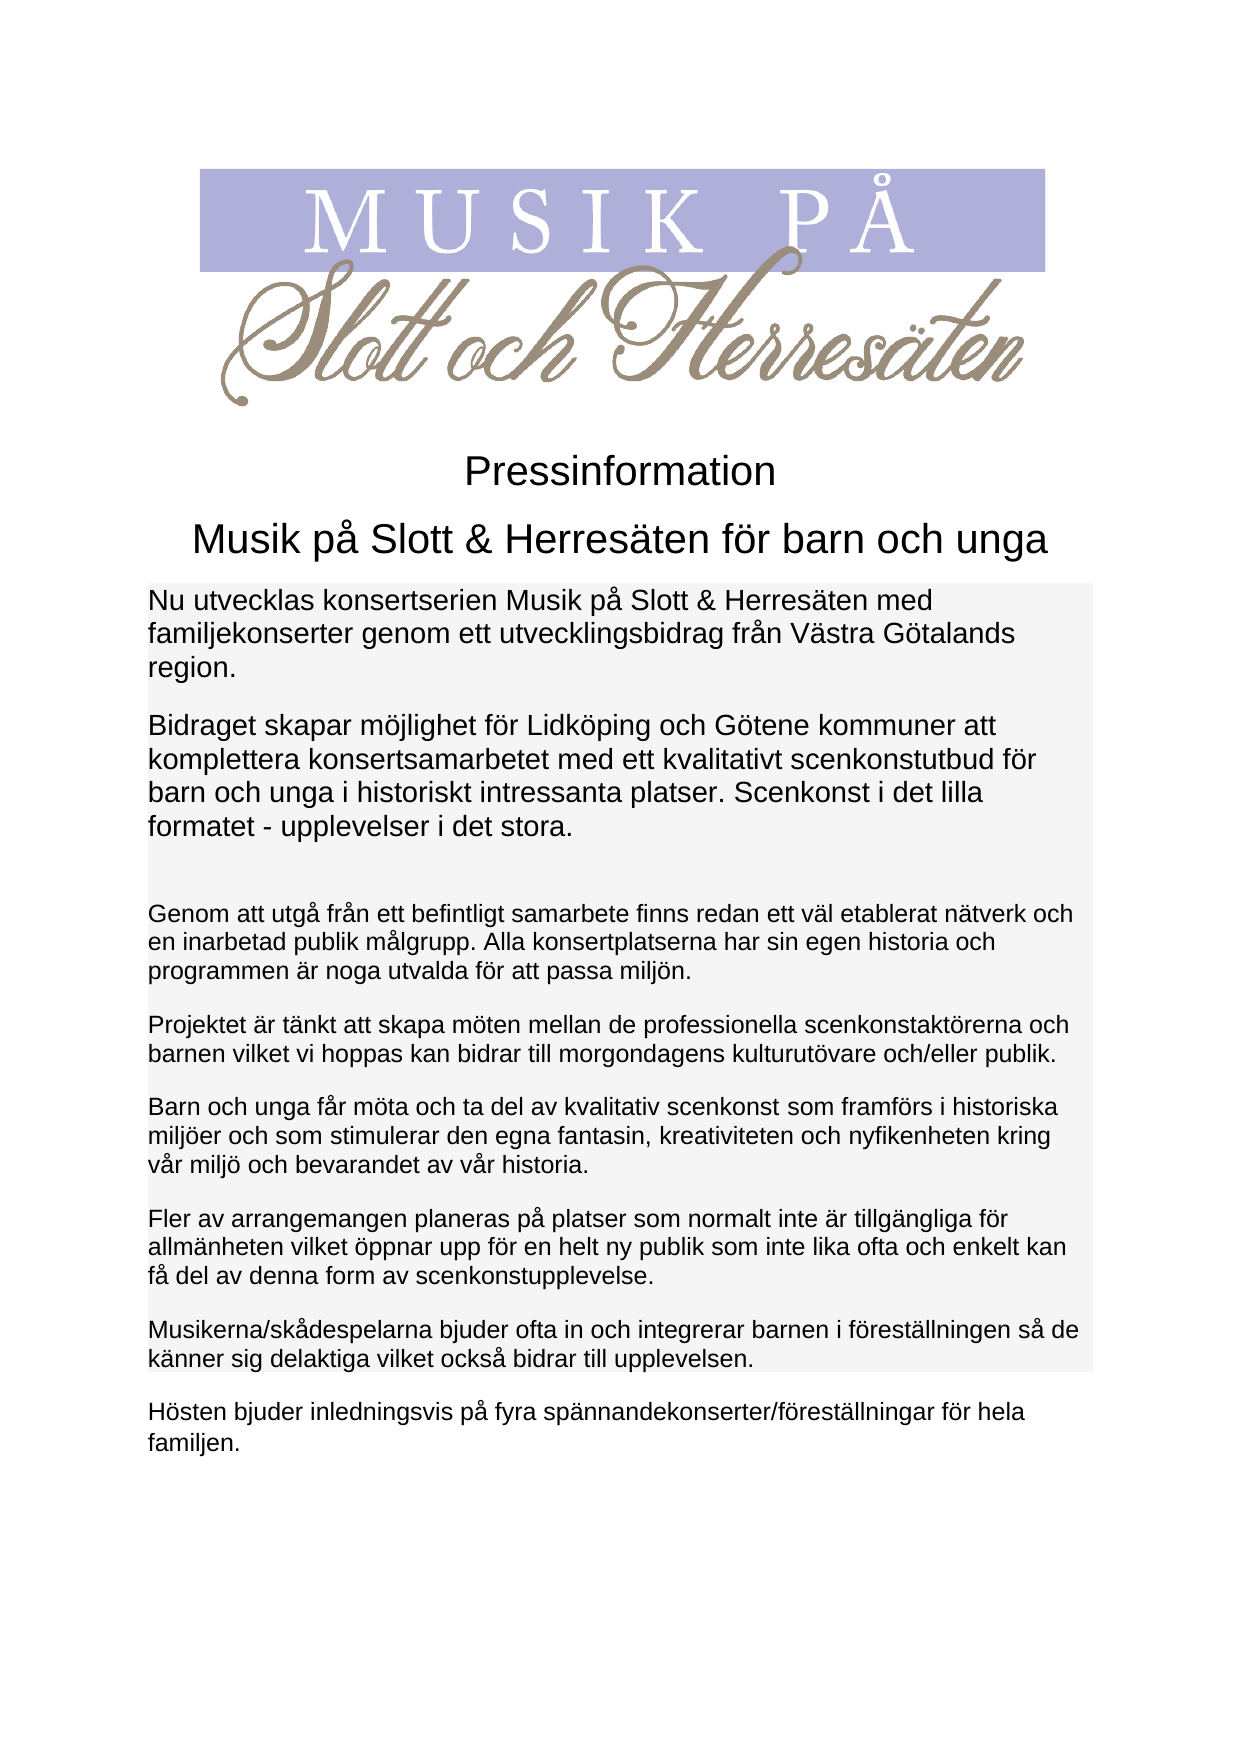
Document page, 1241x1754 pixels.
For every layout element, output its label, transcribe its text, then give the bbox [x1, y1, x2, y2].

text Musik på Slott & Herresäten för barn och unga [148, 514, 1093, 562]
picture [174, 147, 1067, 443]
text Projektet är tänkt att skapa möten mellan de professionella scenkonstaktörerna och barnen vilket vi hoppas kan bidrar till morgondagens kulturutövare och/eller publik. [148, 1010, 1093, 1067]
text Nu utvecklas konsertserien Musik på Slott & Herresäten med familjekonserter genom ett utvecklingsbidrag från Västra Götalands region. [148, 583, 1093, 683]
text Fler av arrangemangen planeras på platser som normalt inte är tillgängliga för allmänheten vilket öppnar upp för en helt ny publik som inte lika ofta och enkelt kan få del av denna form av scenkonstupplevelse. [148, 1204, 1093, 1290]
text Genom att utgå från ett befintligt samarbete finns redan ett väl etablerat nätverk och en inarbetad publik målgrupp. Alla konsertplatserna har sin egen historia och programmen är noga utvalda för att passa miljön. [148, 899, 1093, 985]
text Barn och unga får möta och ta del av kvalitativ scenkonst som framförs i historiska miljöer och som stimulerar den egna fantasin, kreativiteten och nyfikenheten kring vår miljö och bevarandet av vår historia. [148, 1092, 1093, 1179]
text Bidraget skapar möjlighet för Lidköping och Götene kommuner att komplettera konsertsamarbetet med ett kvalitativt scenkonstutbud för barn och unga i historiskt intressanta platser. Scenkonst i det lilla formatet - upplevelser i det stora. [148, 708, 1093, 842]
text Musikerna/skådespelarna bjuder ofta in och integrerar barnen i föreställningen så de känner sig delaktiga vilket också bidrar till upplevelsen. [148, 1315, 1093, 1372]
text Hösten bjuder inledningsvis på fyra spännandekonserter/föreställningar för hela familjen. [148, 1397, 1093, 1457]
